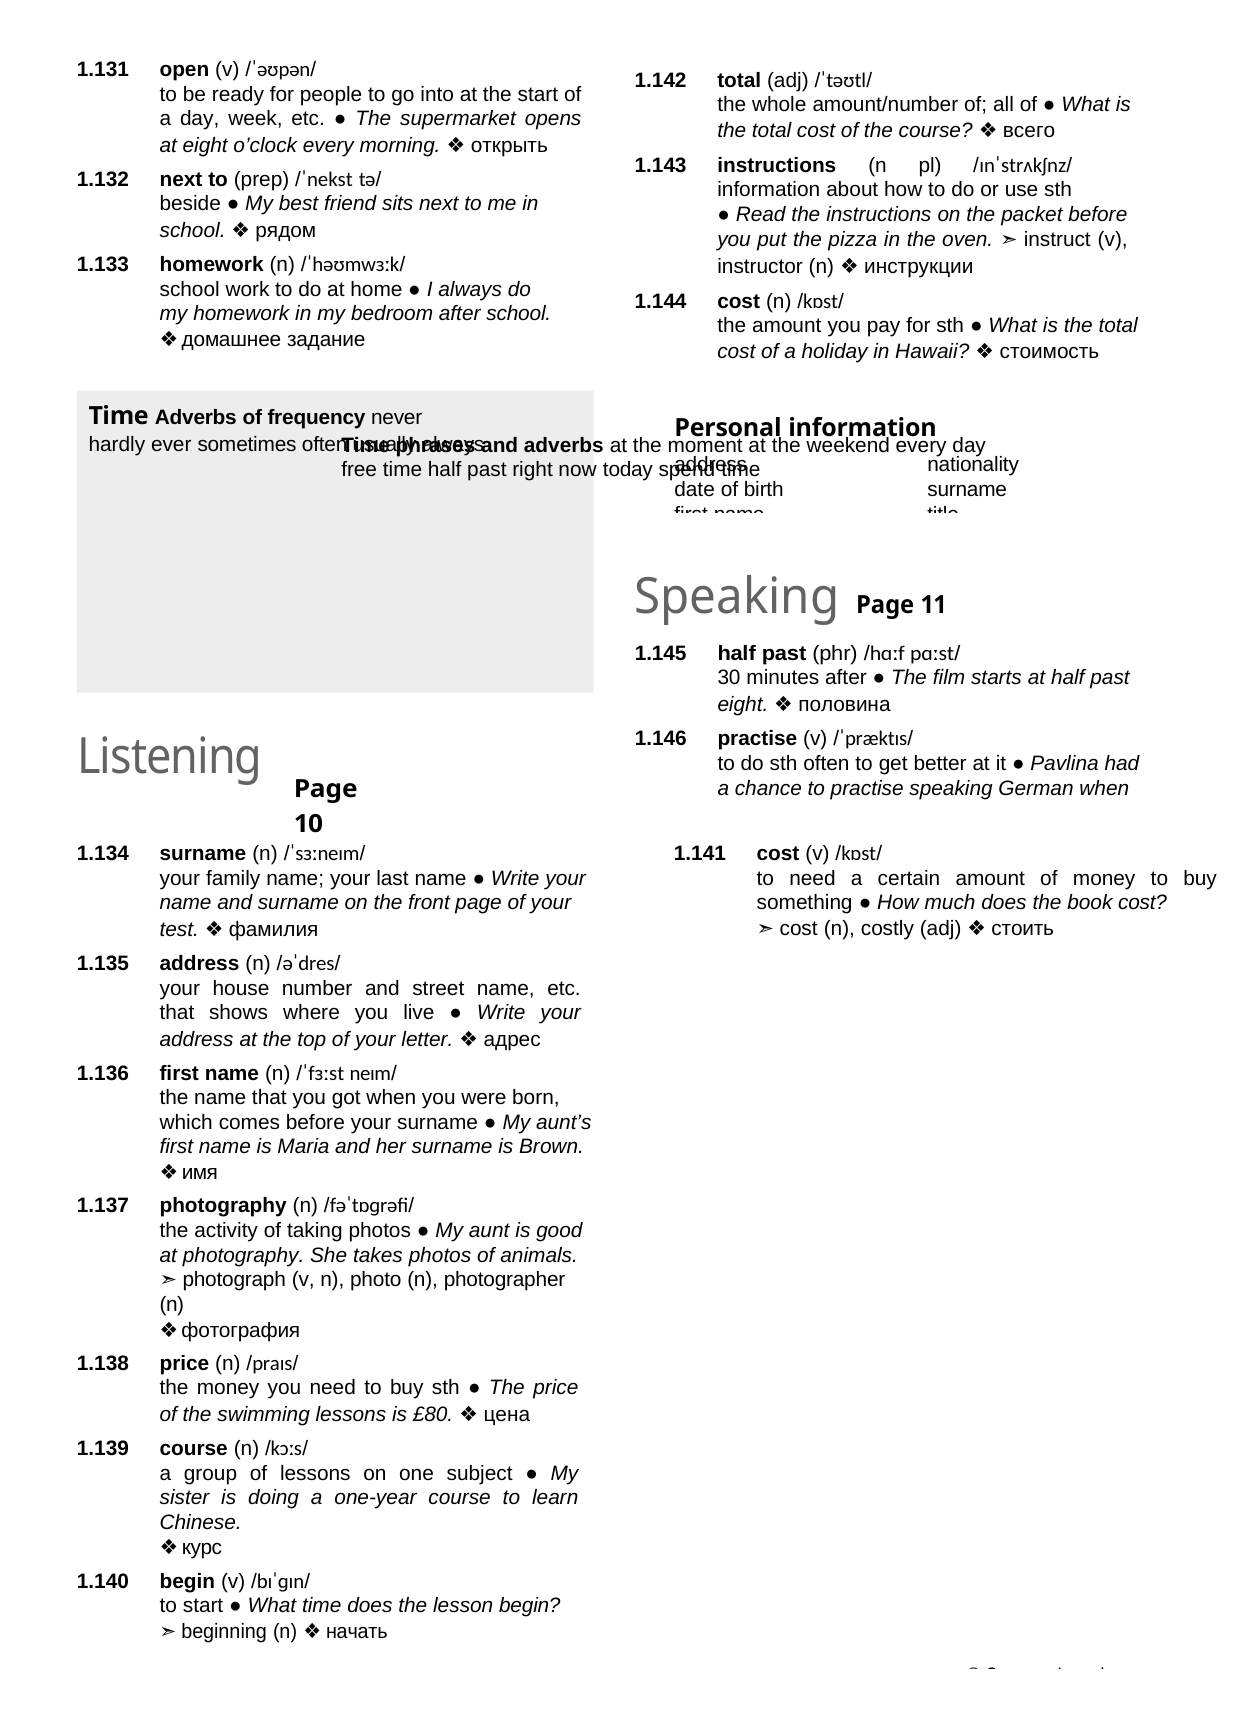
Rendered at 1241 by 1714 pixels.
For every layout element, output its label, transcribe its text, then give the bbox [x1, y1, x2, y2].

list cost (n) /kɒst/ [634, 288, 1240, 314]
text to need a certain amount of money to buy something ● How much does the book cost? [756, 866, 1218, 914]
list домашнее задание [159, 326, 581, 351]
list cost (v) /kɒst/ [674, 840, 1240, 866]
list homework (n) /ˈhəʊmwɜːk/ [77, 251, 581, 277]
list Read the instructions on the packet before you put the pizza in the oven. ➣ instruct (v), instructor (n) ❖ инструкции [717, 203, 1127, 280]
text the activity of taking photos ● My aunt is good at photography. She takes photos of animals. [159, 1218, 584, 1266]
list address (n) /əˈdres/ [77, 950, 593, 975]
list курс [159, 1534, 593, 1560]
text Speaking Page 11 [634, 560, 1240, 628]
text ➣ photograph (v, n), photo (n), photographer (n) [159, 1267, 593, 1316]
list photography (n) /fəˈtɒɡrəfi/ [77, 1192, 593, 1218]
subtitle Page 10 [293, 771, 390, 839]
list first name (n) /ˈfɜːst neɪm/ [77, 1060, 593, 1085]
text beside ● My best friend sits next to me in school. ❖ рядом [159, 192, 556, 243]
list course (n) /kɔːs/ [77, 1435, 593, 1461]
list фотография [159, 1316, 593, 1342]
text the whole amount/number of; all of ● What is the total cost of the course? ❖ всего [717, 92, 1131, 144]
text ➣ cost (n), costly (adj) ❖ стоить [756, 915, 1240, 940]
list open (v) /ˈəʊpən/ [77, 57, 581, 82]
list practise (v) /ˈpræktɪs/ [634, 726, 1240, 751]
text the name that you got when you were born, which comes before your surname ● My aunt’s first name is Maria and her surname is Brown. [159, 1085, 593, 1158]
list surname (n) /ˈsɜːneɪm/ [77, 840, 593, 866]
text your house number and street name, etc. that shows where you live ● Write your address at the top of your letter. ❖ адрес [159, 975, 581, 1052]
text school work to do at home ● I always do my homework in my bedroom after school. [159, 277, 556, 325]
text your family name; your last name ● Write your name and surname on the front page of your test. ❖ фамилия [159, 866, 593, 942]
text the money you need to buy sth ● The price of the swimming lessons is £80. ❖ цена [159, 1376, 578, 1427]
subtitle Listening [77, 719, 269, 788]
text to be ready for people to go into at the start of a day, week, etc. ● The supermarket opens at eight o’clock every morning. ❖ открыть [159, 82, 581, 159]
list price (n) /praɪs/ [77, 1350, 593, 1376]
text the amount you pay for sth ● What is the total cost of a holiday in Hawaii? ❖ стоимость [717, 314, 1138, 365]
text 30 minutes after ● The film starts at half past eight. ❖ половина [717, 666, 1174, 717]
text to start ● What time does the lesson begin? [159, 1593, 593, 1617]
list begin (v) /bɪˈɡɪn/ [77, 1568, 593, 1593]
list total (adj) /ˈtəʊtl/ [634, 67, 1240, 92]
list имя [159, 1159, 593, 1184]
list next to (prep) /ˈnekst tə/ [77, 166, 581, 192]
list instructions (n pl) /ɪnˈstrʌkʃnz/ information about how to do or use sth [634, 152, 1072, 201]
text ➣ beginning (n) ❖ начать [159, 1617, 593, 1643]
text a group of lessons on one subject ● My sister is doing a one-year course to learn Chinese. [159, 1461, 578, 1534]
list half past (phr) /hɑːf pɑːst/ [634, 641, 1240, 666]
text to do sth often to get better at it ● Pavlina had a chance to practise speaking German when [717, 751, 1144, 799]
